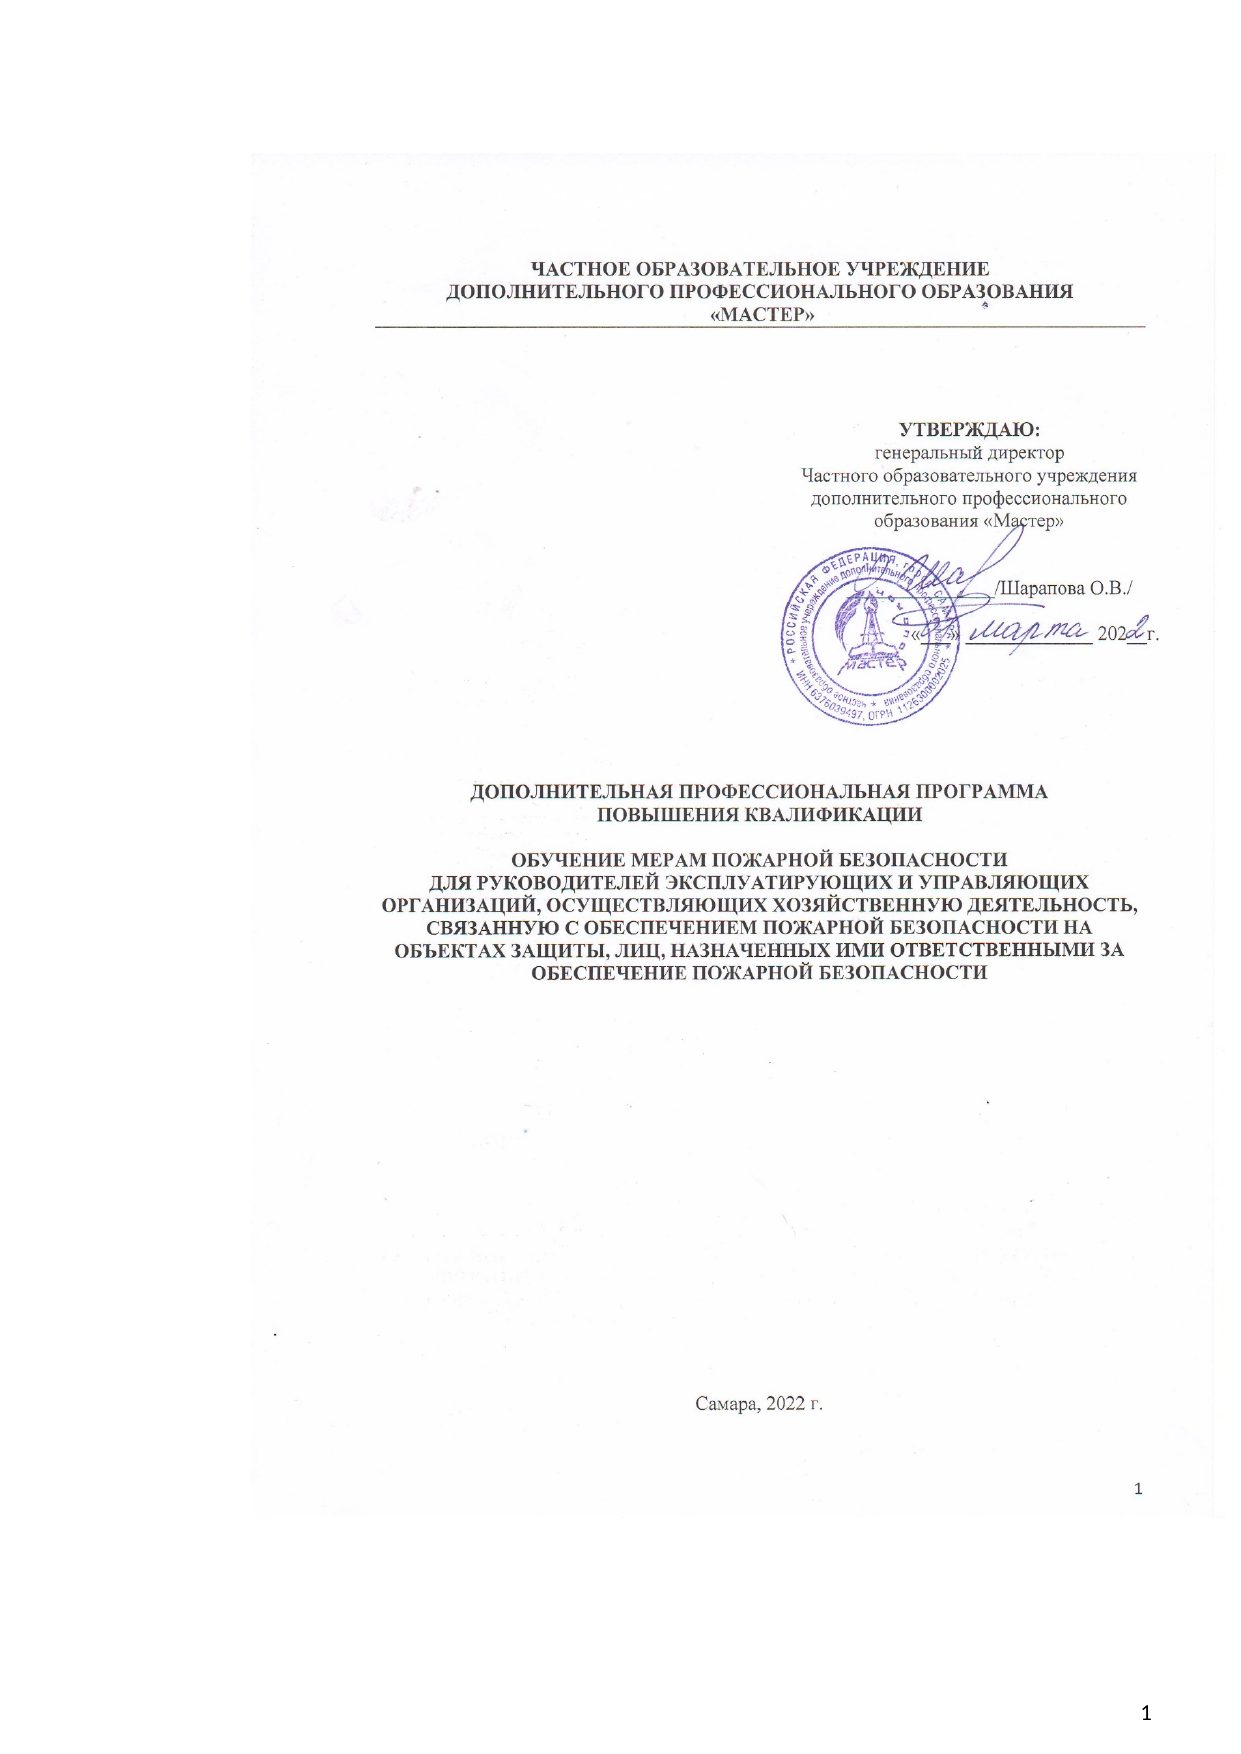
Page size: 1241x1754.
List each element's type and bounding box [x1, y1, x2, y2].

picture [251, 146, 1226, 1525]
